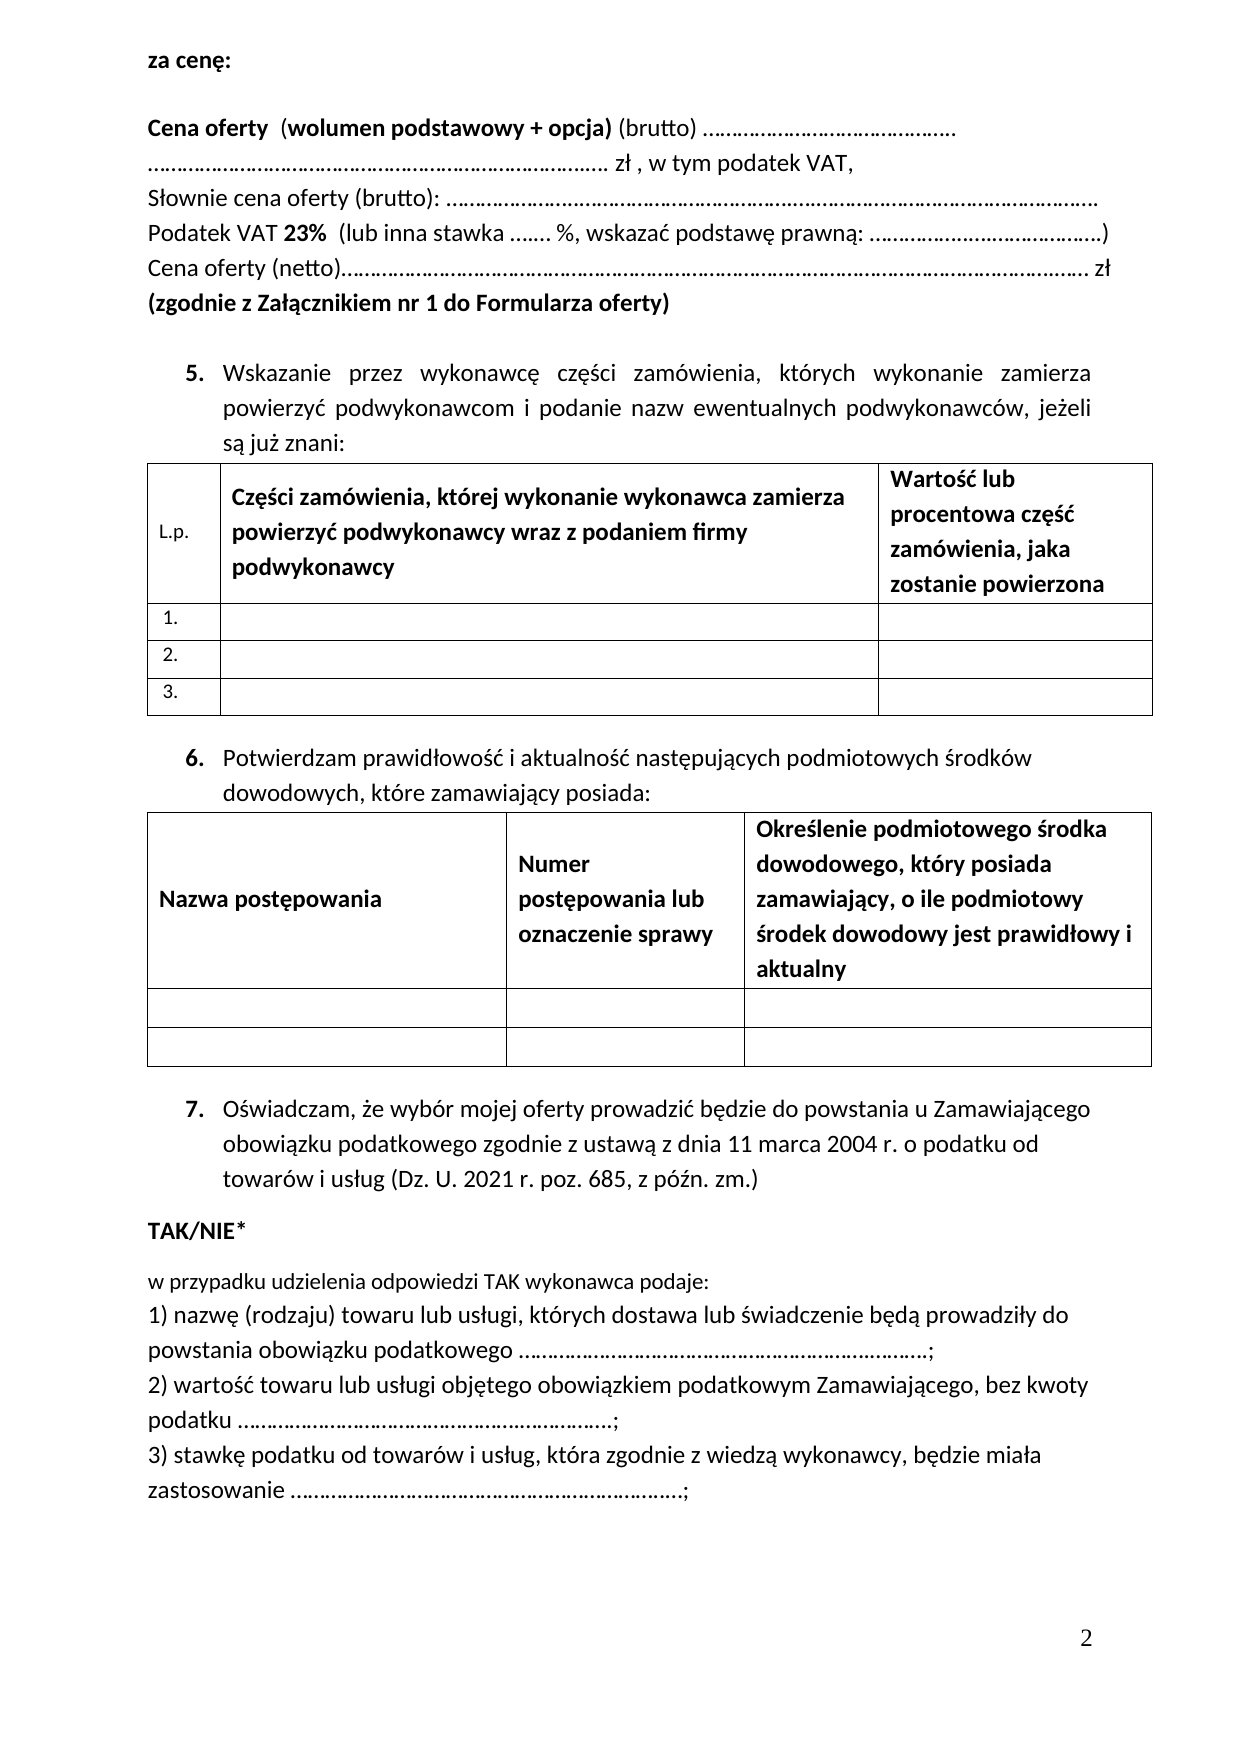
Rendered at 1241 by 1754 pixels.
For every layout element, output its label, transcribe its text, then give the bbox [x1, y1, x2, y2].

table_cell [221, 604, 878, 640]
text za cenę: [148, 44, 1092, 75]
text TAK/NIE* [148, 1215, 1092, 1246]
table_header Części zamówienia, której wykonanie wykonawca zamierza powierzyć podwykonawcy wraz z podaniem firmy podwykonawcy [221, 464, 878, 603]
table_cell [879, 679, 1152, 715]
text (zgodnie z Załącznikiem nr 1 do Formularza oferty) [148, 287, 1092, 318]
text 2) wartość towaru lub usługi objętego obowiązkiem podatkowym Zamawiającego, bez kwoty podatku ………………………………………….…………….; [148, 1369, 1092, 1434]
text Cena oferty (wolumen podstawowy + opcja) (brutto) ……………………………………..………………………………………………………………….…. zł , w tym podatek VAT, [148, 112, 1137, 178]
table_cell [148, 1028, 506, 1066]
list Potwierdzam prawidłowość i aktualność następujących podmiotowych środków dowodowych, które zamawiający posiada: [185, 742, 1092, 808]
table_cell [507, 989, 744, 1027]
table_header L.p. [148, 464, 220, 603]
table_cell [745, 1028, 1151, 1066]
table_cell 1. [148, 604, 220, 640]
table_cell 2. [148, 641, 220, 678]
text Słownie cena oferty (brutto): …………………..……………………………….….…………………………………………. [148, 182, 1122, 213]
table_cell [879, 641, 1152, 678]
text Cena oferty (netto)…………………………………………………………………………………………………………….…… zł [148, 252, 1122, 283]
table_header Określenie podmiotowego środka dowodowego, który posiada zamawiający, o ile podmiotowy środek dowodowy jest prawidłowy i aktualny [745, 813, 1151, 988]
text 3) stawkę podatku od towarów i usług, która zgodnie z wiedzą wykonawcy, będzie miała zastosowanie ………………………………………………………..…; [148, 1439, 1092, 1504]
text w przypadku udzielenia odpowiedzi TAK wykonawca podaje: [148, 1267, 1092, 1295]
table_cell [221, 679, 878, 715]
list Oświadczam, że wybór mojej oferty prowadzić będzie do powstania u Zamawiającego obowiązku podatkowego zgodnie z ustawą z dnia 11 marca 2004 r. o podatku od towarów i usług (Dz. U. 2021 r. poz. 685, z późn. zm.) [185, 1093, 1092, 1194]
table_cell [221, 641, 878, 678]
list Wskazanie przez wykonawcę części zamówienia, których wykonanie zamierza powierzyć podwykonawcom i podanie nazw ewentualnych podwykonawców, jeżeli są już znani: [185, 357, 1092, 458]
table_cell [745, 989, 1151, 1027]
table_cell 3. [148, 679, 220, 715]
text Podatek VAT 23% (lub inna stawka ….… %, wskazać podstawę prawną: ……………..….……………….) [148, 217, 1122, 248]
table_cell [148, 989, 506, 1027]
table_header Nazwa postępowania [148, 813, 506, 988]
text 1) nazwę (rodzaju) towaru lub usługi, których dostawa lub świadczenie będą prowadziły do powstania obowiązku podatkowego …………………………………………………….……….; [148, 1299, 1092, 1364]
table_cell [879, 604, 1152, 640]
table_cell [507, 1028, 744, 1066]
table_header Wartość lub procentowa część zamówienia, jaka zostanie powierzona [879, 464, 1152, 603]
table_header Numer postępowania lub oznaczenie sprawy [507, 813, 744, 988]
